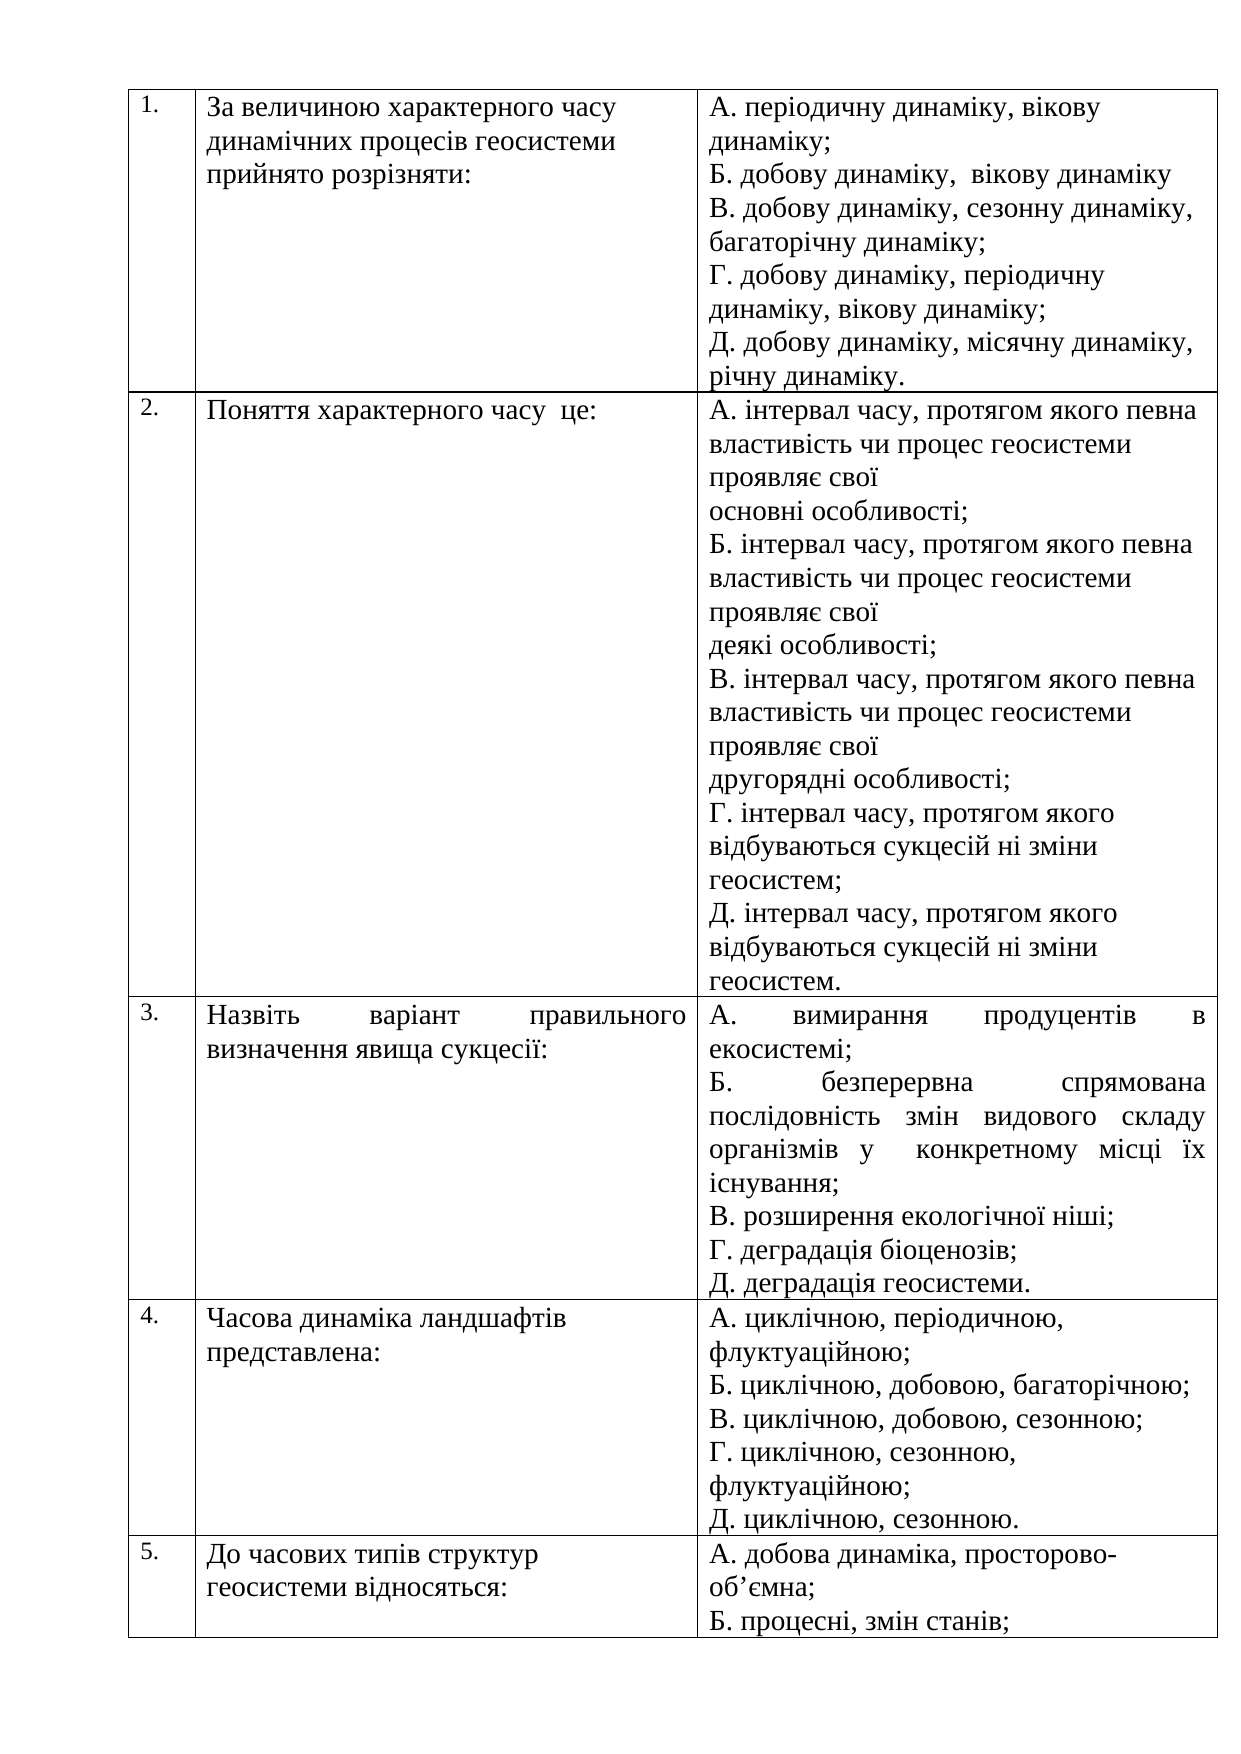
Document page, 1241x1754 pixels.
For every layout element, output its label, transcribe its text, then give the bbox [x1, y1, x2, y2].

table_cell 3. [129, 997, 195, 1299]
table_cell Поняття характерного часу це: [196, 393, 697, 996]
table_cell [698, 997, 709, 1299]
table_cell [698, 1536, 1217, 1637]
table_header За величиною характерного часу динамічних процесів геосистеми прийнято розрізняти: [196, 90, 697, 391]
table_cell 5. [129, 1536, 195, 1637]
table_cell 4. [129, 1300, 195, 1535]
table_cell А. циклічною, періодичною, флуктуаційною; Б. циклічною, добовою, багаторічною; В. циклічною, добовою, сезонною; Г. циклічною, сезонною, флуктуаційною; Д. циклічною, сезонною. [698, 1300, 1217, 1535]
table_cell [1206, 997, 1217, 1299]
table_cell А. інтервал часу, протягом якого певна властивість чи процес геосистеми проявляє свої основні особливості; Б. інтервал часу, протягом якого певна властивість чи процес геосистеми проявляє свої деякі особливості; В. інтервал часу, протягом якого певна властивість чи процес геосистеми проявляє свої другорядні особливості; Г. інтервал часу, протягом якого відбуваються сукцесій ні зміни геосистем; Д. інтервал часу, протягом якого відбуваються сукцесій ні зміни геосистем. [698, 393, 1217, 996]
table_header 1. [129, 90, 195, 391]
table_cell Часова динаміка ландшафтів представлена: [196, 1300, 697, 1535]
table_cell 2. [129, 393, 195, 996]
table_header А. періодичну динаміку, вікову динаміку; Б. добову динаміку, вікову динаміку В. добову динаміку, сезонну динаміку, багаторічну динаміку; Г. добову динаміку, періодичну динаміку, вікову динаміку; Д. добову динаміку, місячну динаміку, річну динаміку. [698, 90, 1217, 391]
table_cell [196, 1536, 697, 1637]
table_cell Назвіть варіант правильного визначення явища сукцесії: [196, 997, 697, 1299]
